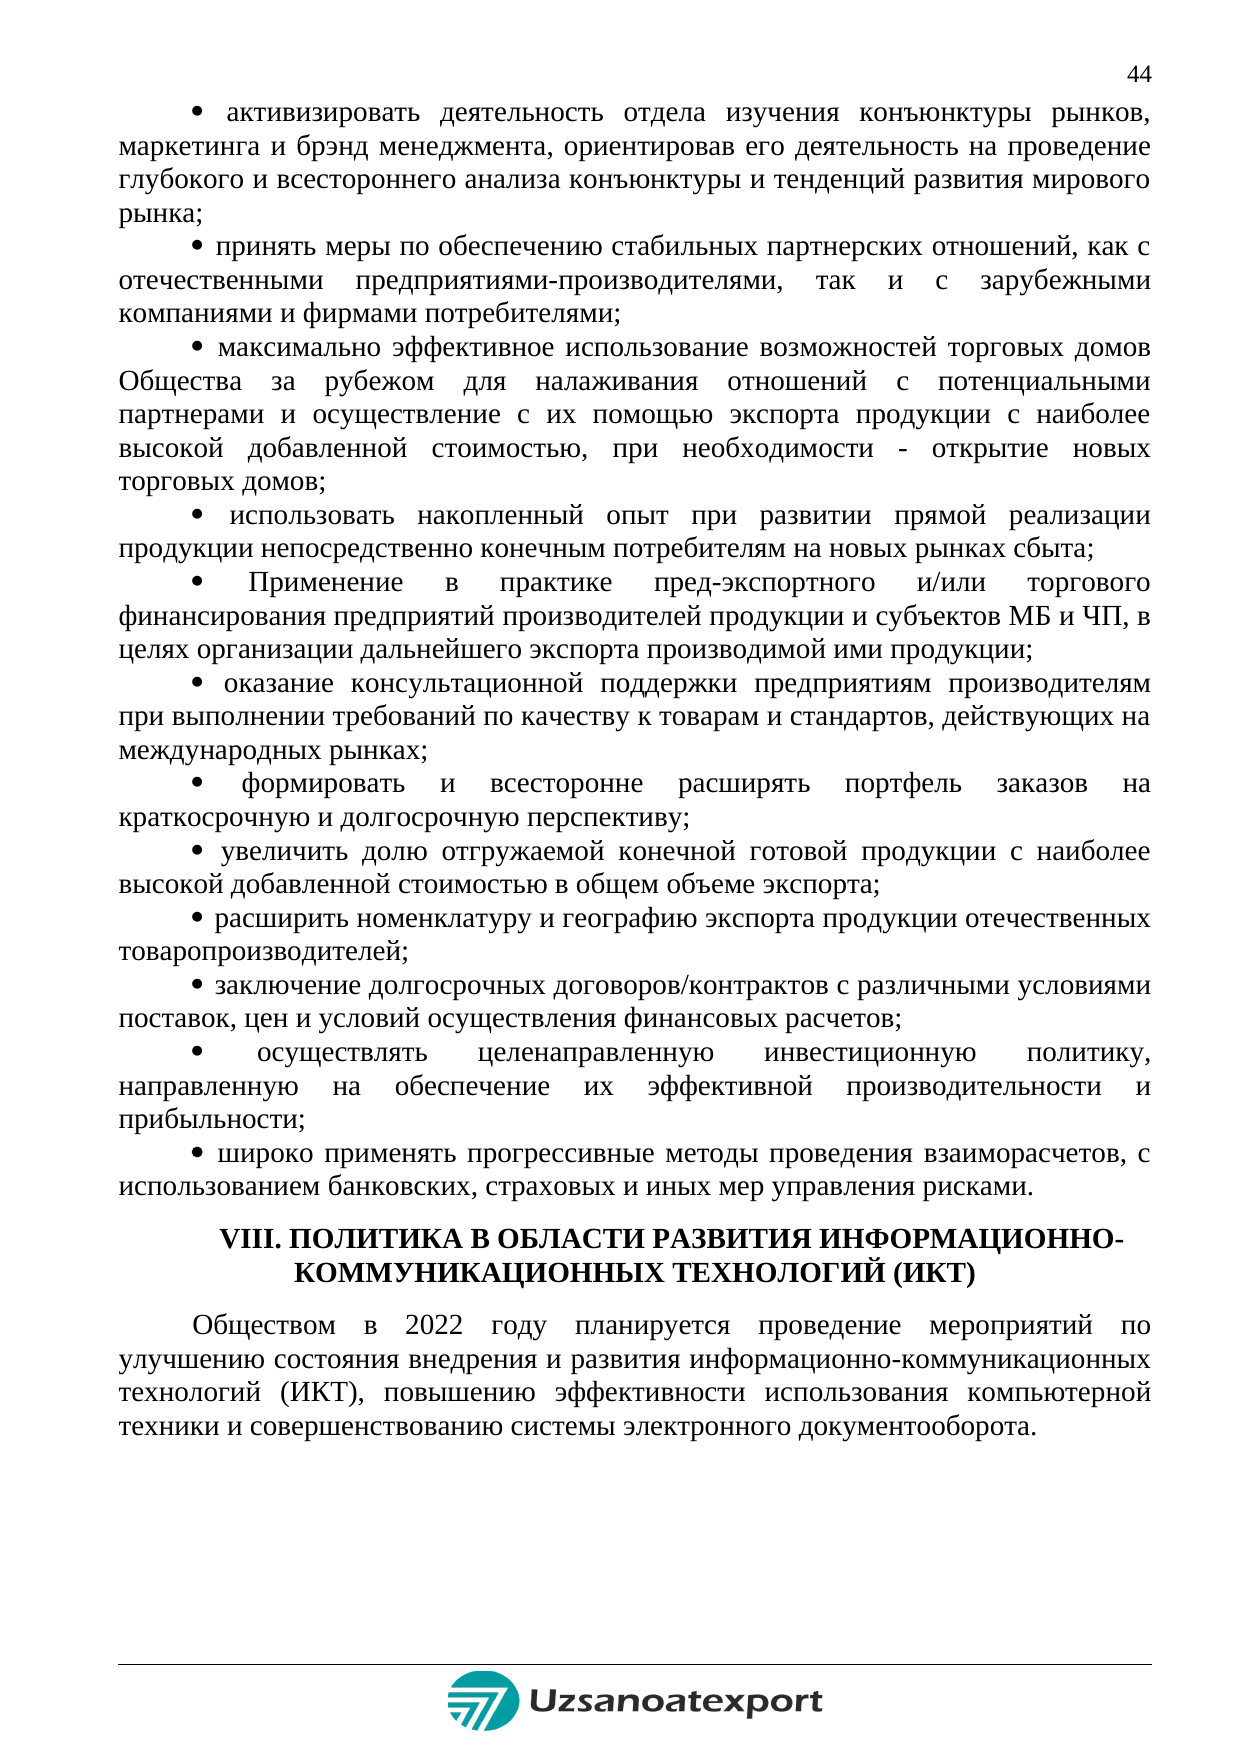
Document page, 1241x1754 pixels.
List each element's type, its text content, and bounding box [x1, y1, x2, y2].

text VIII. ПОЛИТИКА В ОБЛАСТИ РАЗВИТИЯ ИНФОРМАЦИОННО-КОММУНИКАЦИОННЫХ ТЕХНОЛОГИЙ (ИКТ) [118, 1221, 1152, 1288]
list формировать и всесторонне расширять портфель заказов на краткосрочную и долгосрочную перспективу; [118, 765, 1152, 833]
list Применение в практике пред-экспортного и/или торгового финансирования предприятий производителей продукции и субъектов МБ и ЧП, в целях организации дальнейшего экспорта производимой ими продукции; [118, 564, 1152, 665]
list расширить номенклатуру и географию экспорта продукции отечественных товаропроизводителей; [118, 900, 1152, 967]
list широко применять прогрессивные методы проведения взаиморасчетов, с использованием банковских, страховых и иных мер управления рисками. [118, 1135, 1152, 1202]
text Обществом в 2022 году планируется проведение мероприятий по улучшению состояния внедрения и развития информационно-коммуникационных технологий (ИКТ), повышению эффективности использования компьютерной техники и совершенствованию системы электронного документооборота. [118, 1307, 1152, 1442]
list максимально эффективное использование возможностей торговых домов Общества за рубежом для налаживания отношений с потенциальными партнерами и осуществление с их помощью экспорта продукции с наиболее высокой добавленной стоимостью, при необходимости - открытие новых торговых домов; [118, 329, 1152, 497]
picture [447, 1671, 823, 1731]
list активизировать деятельность отдела изучения конъюнктуры рынков, маркетинга и брэнд менеджмента, ориентировав его деятельность на проведение глубокого и всестороннего анализа конъюнктуры и тенденций развития мирового рынка; [118, 94, 1152, 228]
list использовать накопленный опыт при развитии прямой реализации продукции непосредственно конечным потребителям на новых рынках сбыта; [118, 497, 1152, 564]
list увеличить долю отгружаемой конечной готовой продукции с наиболее высокой добавленной стоимостью в общем объеме экспорта; [118, 833, 1152, 900]
list оказание консультационной поддержки предприятиям производителям при выполнении требований по качеству к товарам и стандартов, действующих на международных рынках; [118, 665, 1152, 765]
list заключение долгосрочных договоров/контрактов с различными условиями поставок, цен и условий осуществления финансовых расчетов; [118, 967, 1152, 1034]
list принять меры по обеспечению стабильных партнерских отношений, как с отечественными предприятиями-производителями, так и с зарубежными компаниями и фирмами потребителями; [118, 228, 1152, 329]
list осуществлять целенаправленную инвестиционную политику, направленную на обеспечение их эффективной производительности и прибыльности; [118, 1034, 1152, 1135]
